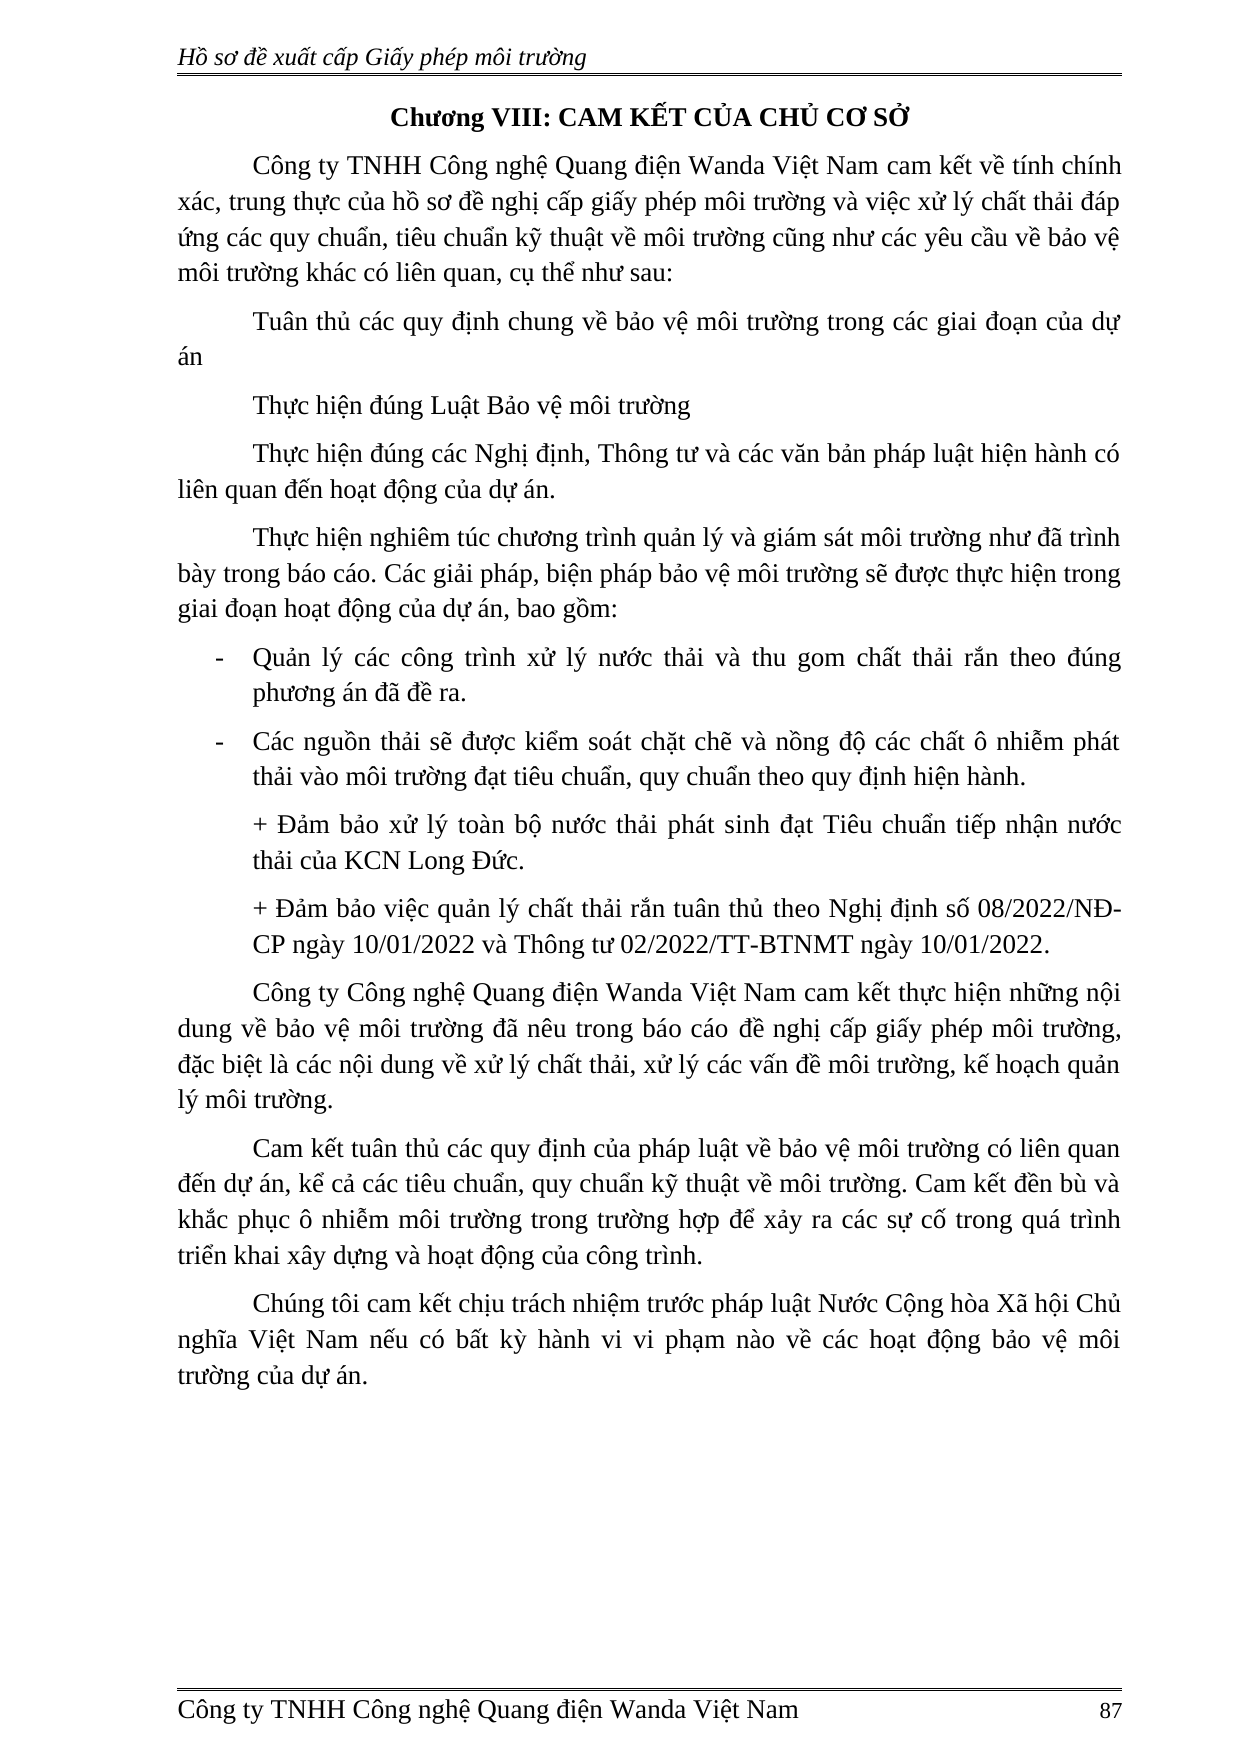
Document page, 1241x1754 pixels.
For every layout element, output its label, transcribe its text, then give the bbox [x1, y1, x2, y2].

text Thực hiện nghiêm túc chương trình quản lý và giám sát môi trường như đã trình bày trong báo cáo. Các giải pháp, biện pháp bảo vệ môi trường sẽ được thực hiện trong giai đoạn hoạt động của dự án, bao gồm: [177, 521, 1122, 623]
text Thực hiện đúng các Nghị định, Thông tư và các văn bản pháp luật hiện hành có liên quan đến hoạt động của dự án. [177, 437, 1122, 504]
text Công ty TNHH Công nghệ Quang điện Wanda Việt Nam cam kết về tính chính xác, trung thực của hồ sơ đề nghị cấp giấy phép môi trường và việc xử lý chất thải đáp ứng các quy chuẩn, tiêu chuẩn kỹ thuật về môi trường cũng như các yêu cầu về bảo vệ môi trường khác có liên quan, cụ thể như sau: [177, 149, 1122, 288]
text Chúng tôi cam kết chịu trách nhiệm trước pháp luật Nước Cộng hòa Xã hội Chủ nghĩa Việt Nam nếu có bất kỳ hành vi vi phạm nào về các hoạt động bảo vệ môi trường của dự án. [177, 1287, 1122, 1390]
text Tuân thủ các quy định chung về bảo vệ môi trường trong các giai đoạn của dự án [177, 305, 1122, 372]
text Thực hiện đúng Luật Bảo vệ môi trường [177, 389, 1122, 420]
list Quản lý các công trình xử lý nước thải và thu gom chất thải rắn theo đúng phương án đã đề ra. [215, 641, 1122, 707]
list Các nguồn thải sẽ được kiểm soát chặt chẽ và nồng độ các chất ô nhiễm phát thải vào môi trường đạt tiêu chuẩn, quy chuẩn theo quy định hiện hành. [215, 724, 1122, 791]
text Cam kết tuân thủ các quy định của pháp luật về bảo vệ môi trường có liên quan đến dự án, kể cả các tiêu chuẩn, quy chuẩn kỹ thuật về môi trường. Cam kết đền bù và khắc phục ô nhiễm môi trường trong trường hợp để xảy ra các sự cố trong quá trình triển khai xây dựng và hoạt động của công trình. [177, 1132, 1122, 1270]
subtitle Chương VIII: CAM KẾT CỦA CHỦ CƠ SỞ [177, 101, 1122, 132]
list + Đảm bảo xử lý toàn bộ nước thải phát sinh đạt Tiêu chuẩn tiếp nhận nước thải của KCN Long Đức. [252, 808, 1122, 875]
list + Đảm bảo việc quản lý chất thải rắn tuân thủ theo Nghị định số 08/2022/NĐ-CP ngày 10/01/2022 và Thông tư 02/2022/TT-BTNMT ngày 10/01/2022. [252, 892, 1122, 959]
text Công ty Công nghệ Quang điện Wanda Việt Nam cam kết thực hiện những nội dung về bảo vệ môi trường đã nêu trong báo cáo đề nghị cấp giấy phép môi trường, đặc biệt là các nội dung về xử lý chất thải, xử lý các vấn đề môi trường, kế hoạch quản lý môi trường. [177, 976, 1122, 1115]
